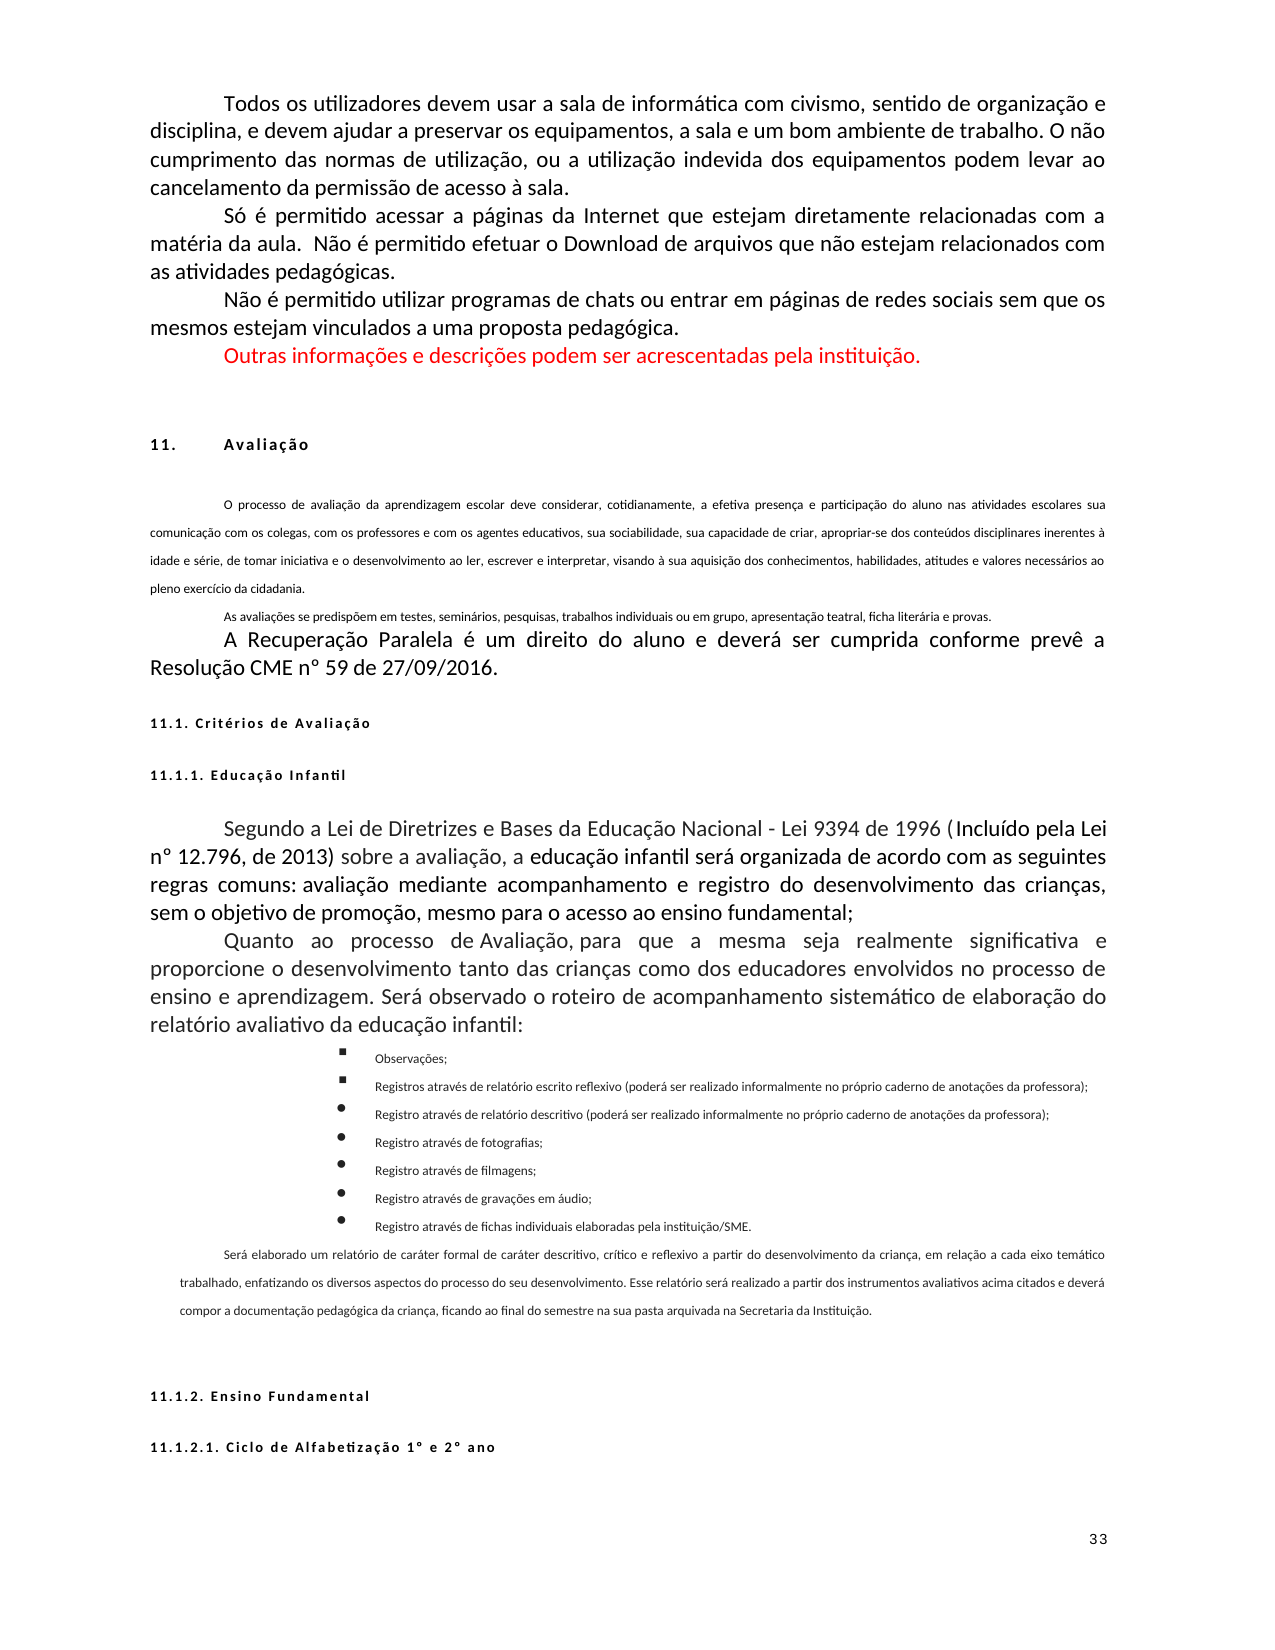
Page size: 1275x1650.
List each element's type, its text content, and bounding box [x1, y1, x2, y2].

list Registro através de filmagens; [337, 1151, 1107, 1179]
text A Recuperação Paralela é um direito do aluno e deverá ser cumprida conforme prevê a Resolução CME nº 59 de 27/09/2016. [150, 625, 1107, 681]
text Quanto ao processo de Avaliação, para que a mesma seja realmente significativa e proporcione o desenvolvimento tanto das crianças como dos educadores envolvidos no processo de ensino e aprendizagem. Será observado o roteiro de acompanhamento sistemático de elaboração do relatório avaliativo da educação infantil: [150, 926, 1107, 1038]
text Só é permitido acessar a páginas da Internet que estejam diretamente relacionadas com a matéria da aula. Não é permitido efetuar o Download de arquivos que não estejam relacionados com as atividades pedagógicas. [150, 201, 1107, 285]
text O processo de avaliação da aprendizagem escolar deve considerar, cotidianamente, a efetiva presença e participação do aluno nas atividades escolares sua comunicação com os colegas, com os professores e com os agentes educativos, sua sociabilidade, sua capacidade de criar, apropriar-se dos conteúdos disciplinares inerentes à idade e série, de tomar iniciativa e o desenvolvimento ao ler, escrever e interpretar, visando à sua aquisição dos conhecimentos, habilidades, atitudes e valores necessários ao pleno exercício da cidadania. [150, 485, 1107, 597]
list Registro através de relatório descritivo (poderá ser realizado informalmente no próprio caderno de anotações da professora); [337, 1094, 1107, 1123]
subtitle 11.1.2.1. Ciclo de Alfabetização 1º e 2º ano [150, 1426, 1107, 1456]
list Registro através de fotografias; [337, 1123, 1107, 1151]
list Registros através de relatório escrito reflexivo (poderá ser realizado informalmente no próprio caderno de anotações da professora); [337, 1067, 1107, 1094]
subtitle 11. Avaliação [150, 419, 1107, 454]
subtitle 11.1.2. Ensino Fundamental [150, 1374, 1107, 1405]
list Será elaborado um relatório de caráter formal de caráter descritivo, crítico e reflexivo a partir do desenvolvimento da criança, em relação a cada eixo temático trabalhado, enfatizando os diversos aspectos do processo do seu desenvolvimento. Esse relatório será realizado a partir dos instrumentos avaliativos acima citados e deverá compor a documentação pedagógica da criança, ficando ao final do semestre na sua pasta arquivada na Secretaria da Instituição. [179, 1235, 1107, 1319]
text Outras informações e descrições podem ser acrescentadas pela instituição. [150, 341, 1107, 369]
subtitle 11.1. Critérios de Avaliação [150, 702, 1107, 732]
subtitle 11.1.1. Educação Infantil [150, 753, 1107, 784]
list Registro através de fichas individuais elaboradas pela instituição/SME. [337, 1207, 1107, 1235]
text As avaliações se predispõem em testes, seminários, pesquisas, trabalhos individuais ou em grupo, apresentação teatral, ficha literária e provas. [150, 597, 1107, 625]
text Todos os utilizadores devem usar a sala de informática com civismo, sentido de organização e disciplina, e devem ajudar a preservar os equipamentos, a sala e um bom ambiente de trabalho. O não cumprimento das normas de utilização, ou a utilização indevida dos equipamentos podem levar ao cancelamento da permissão de acesso à sala. [150, 89, 1107, 201]
text Segundo a Lei de Diretrizes e Bases da Educação Nacional - Lei 9394 de 1996 (Incluído pela Lei nº 12.796, de 2013) sobre a avaliação, a educação infantil será organizada de acordo com as seguintes regras comuns: avaliação mediante acompanhamento e registro do desenvolvimento das crianças, sem o objetivo de promoção, mesmo para o acesso ao ensino fundamental; [150, 814, 1107, 926]
list Registro através de gravações em áudio; [337, 1179, 1107, 1207]
text Não é permitido utilizar programas de chats ou entrar em páginas de redes sociais sem que os mesmos estejam vinculados a uma proposta pedagógica. [150, 285, 1107, 341]
list Observações; [337, 1038, 1107, 1067]
